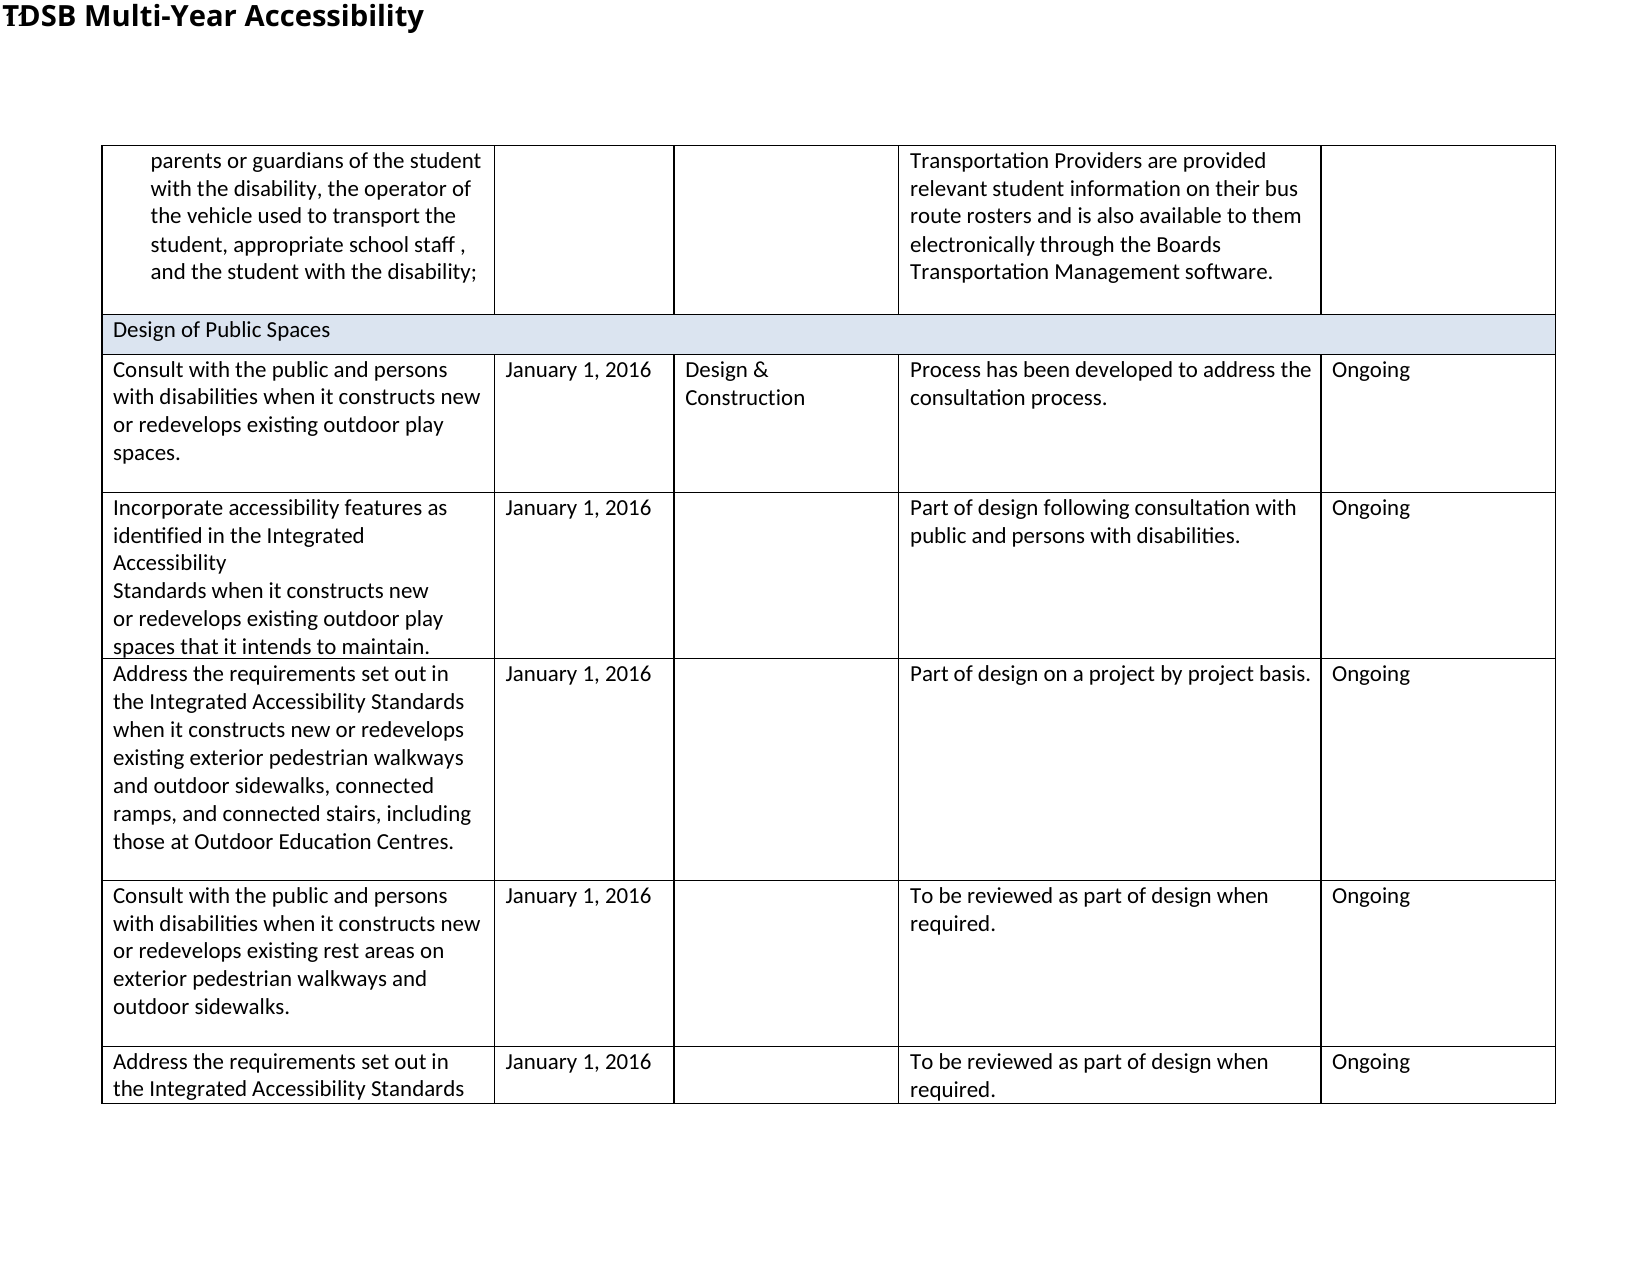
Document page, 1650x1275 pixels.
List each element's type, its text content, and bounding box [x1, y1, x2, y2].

table_header [495, 146, 673, 314]
table_cell [675, 1047, 898, 1103]
table_cell January 1, 2016 [495, 355, 673, 492]
table_cell Ongoing [1322, 881, 1555, 1046]
table_cell Design & Construction [675, 355, 898, 492]
table_cell Ongoing [1322, 1047, 1555, 1103]
table_cell [675, 881, 898, 1046]
table_cell January 1, 2016 [495, 1047, 673, 1103]
table_cell [675, 659, 898, 880]
table_cell Part of design following consultation with public and persons with disabilities. [899, 493, 1320, 658]
table_cell Address the requirements set out in the Integrated Accessibility Standards when it constructs new or redevelops existing exterior pedestrian walkways and outdoor sidewalks, connected ramps, and connected stairs, including those at Outdoor Education Centres. [103, 659, 494, 880]
table_cell Consult with the public and persons with disabilities when it constructs new or redevelops existing rest areas on exterior pedestrian walkways and outdoor sidewalks. [103, 881, 494, 1046]
table_cell January 1, 2016 [495, 881, 673, 1046]
table_header [1322, 146, 1555, 314]
table_cell Design of Public Spaces [103, 315, 1555, 354]
table_cell Incorporate accessibility features as identified in the Integrated Accessibility Standards when it constructs new or redevelops existing outdoor play spaces that it intends to maintain. [103, 493, 494, 658]
table_cell Process has been developed to address the consultation process. [899, 355, 1320, 492]
table_cell [675, 493, 898, 658]
table_cell Part of design on a project by project basis. [899, 659, 1320, 880]
table_cell Ongoing [1322, 659, 1555, 880]
table_cell Ongoing [1322, 355, 1555, 492]
table_cell January 1, 2016 [495, 493, 673, 658]
table_cell Ongoing [1322, 493, 1555, 658]
table_header Transportation Providers are provided relevant student information on their bus route rosters and is also available to them electronically through the Boards Transportation Management software. [899, 146, 1320, 314]
table_cell Consult with the public and persons with disabilities when it constructs new or redevelops existing outdoor play spaces. [103, 355, 494, 492]
table_header [675, 146, 898, 314]
table_cell To be reviewed as part of design when required. [899, 881, 1320, 1046]
table_cell To be reviewed as part of design when required. [899, 1047, 1320, 1103]
table_cell Address the requirements set out in the Integrated Accessibility Standards [103, 1047, 494, 1103]
table_cell January 1, 2016 [495, 659, 673, 880]
table_header parents or guardians of the student with the disability, the operator of the vehicle used to transport the student, appropriate school staff , and the student with the disability; [103, 146, 494, 314]
